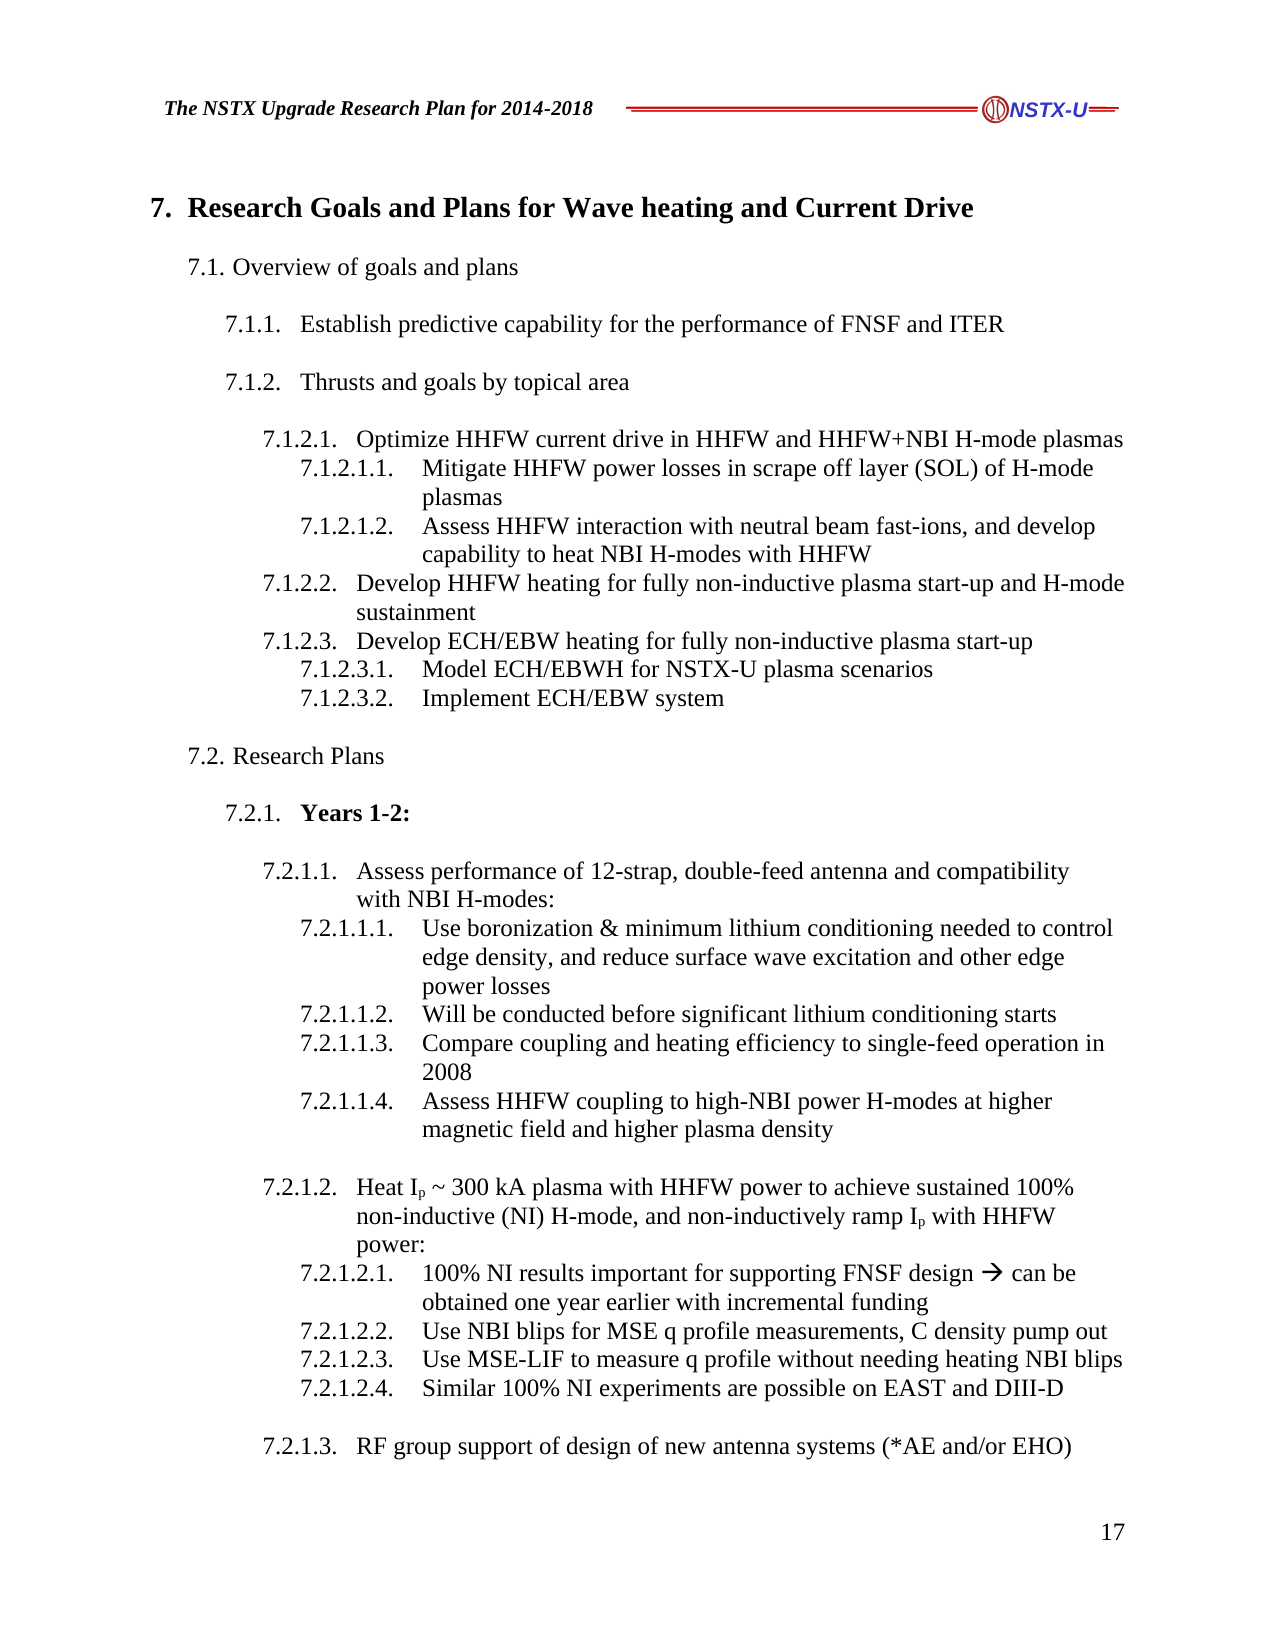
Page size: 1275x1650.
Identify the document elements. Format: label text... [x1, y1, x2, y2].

list Thrusts and goals by topical area [225, 367, 1125, 396]
list Implement ECH/EBW system [300, 683, 1125, 712]
list Assess performance of 12-strap, double-feed antenna and compatibility with NBI H-modes: [262, 856, 1125, 913]
list Research Plans [187, 741, 1125, 769]
list Use MSE-LIF to measure q profile without needing heating NBI blips [300, 1344, 1125, 1373]
list Will be conducted before significant lithium conditioning starts [300, 999, 1125, 1028]
list Develop ECH/EBW heating for fully non-inductive plasma start-up [262, 626, 1125, 654]
list Establish predictive capability for the performance of FNSF and ITER [225, 309, 1125, 338]
list Mitigate HHFW power losses in scrape off layer (SOL) of H-mode plasmas [300, 453, 1125, 511]
list Use boronization & minimum lithium conditioning needed to control edge density, and reduce surface wave excitation and other edge power losses [300, 913, 1125, 999]
list Years 1-2: [225, 798, 1125, 827]
list Model ECH/EBWH for NSTX-U plasma scenarios [300, 654, 1125, 683]
list Heat Ip ~ 300 kA plasma with HHFW power to achieve sustained 100% non-inductive (NI) H-mode, and non-inductively ramp Ip with HHFW power: [262, 1172, 1125, 1258]
list Overview of goals and plans [187, 252, 1125, 281]
list RF group support of design of new antenna systems (*AE and/or EHO) [262, 1431, 1125, 1459]
list Optimize HHFW current drive in HHFW and HHFW+NBI H-mode plasmas [262, 424, 1125, 453]
list Assess HHFW coupling to high-NBI power H-modes at higher magnetic field and higher plasma density [300, 1086, 1125, 1143]
list Research Goals and Plans for Wave heating and Current Drive [150, 190, 1125, 223]
list Use NBI blips for MSE q profile measurements, C density pump out [300, 1316, 1125, 1344]
list 100% NI results important for supporting FNSF design can be obtained one year earlier with incremental funding [300, 1258, 1125, 1316]
list Assess HHFW interaction with neutral beam fast-ions, and develop capability to heat NBI H-modes with HHFW [300, 511, 1125, 568]
list Compare coupling and heating efficiency to single-feed operation in 2008 [300, 1028, 1125, 1086]
list Develop HHFW heating for fully non-inductive plasma start-up and H-mode sustainment [262, 568, 1125, 626]
list Similar 100% NI experiments are possible on EAST and DIII-D [300, 1373, 1125, 1402]
